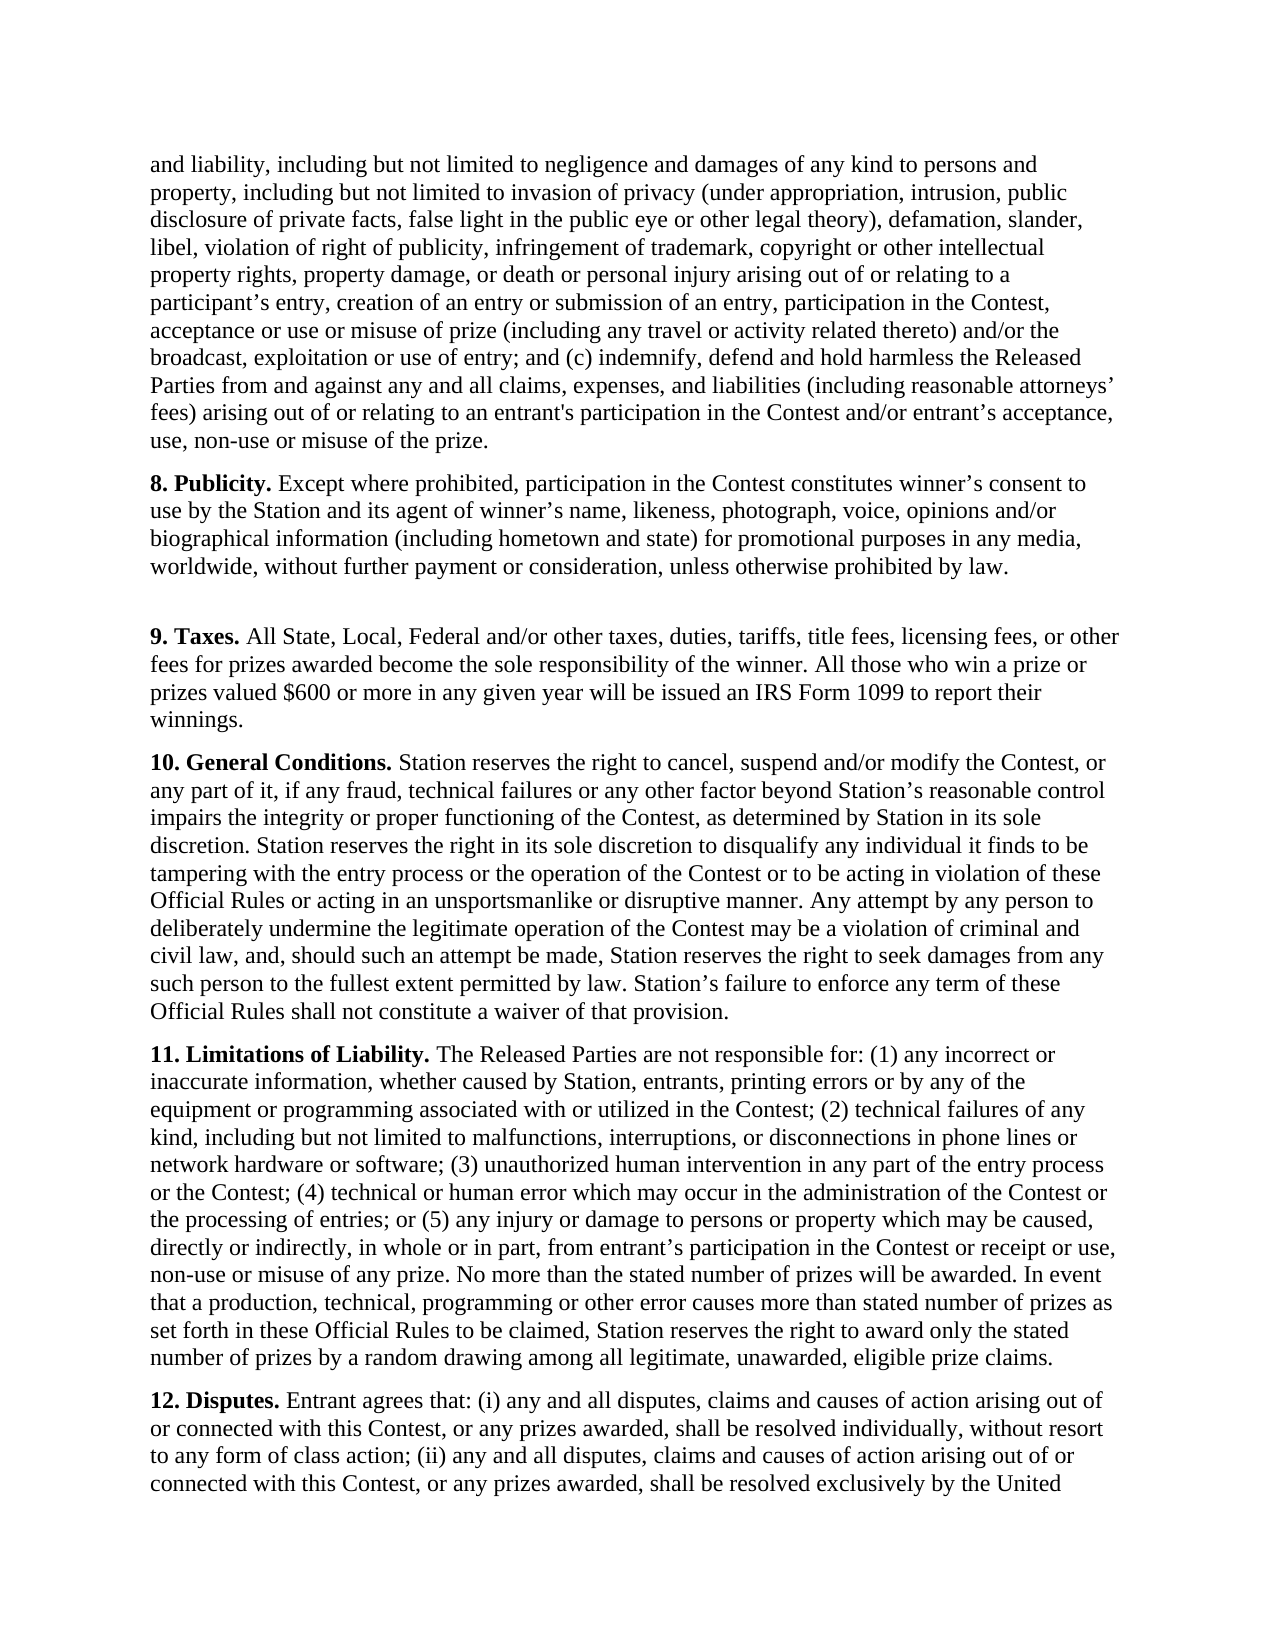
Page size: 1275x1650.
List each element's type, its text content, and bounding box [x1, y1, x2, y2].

text 10. General Conditions. Station reserves the right to cancel, suspend and/or modify the Contest, or any part of it, if any fraud, technical failures or any other factor beyond Station’s reasonable control impairs the integrity or proper functioning of the Contest, as determined by Station in its sole discretion. Station reserves the right in its sole discretion to disqualify any individual it finds to be tampering with the entry process or the operation of the Contest or to be acting in violation of these Official Rules or acting in an unsportsmanlike or disruptive manner. Any attempt by any person to deliberately undermine the legitimate operation of the Contest may be a violation of criminal and civil law, and, should such an attempt be made, Station reserves the right to seek damages from any such person to the fullest extent permitted by law. Station’s failure to enforce any term of these Official Rules shall not constitute a waiver of that provision. [150, 748, 1125, 1024]
text 9. Taxes. All State, Local, Federal and/or other taxes, duties, tariffs, title fees, licensing fees, or other fees for prizes awarded become the sole responsibility of the winner. All those who win a prize or prizes valued $600 or more in any given year will be issued an IRS Form 1099 to report their winnings. [150, 622, 1125, 733]
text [150, 1386, 1125, 1497]
text 8. Publicity. Except where prohibited, participation in the Contest constitutes winner’s consent to use by the Station and its agent of winner’s name, likeness, photograph, voice, opinions and/or biographical information (including hometown and state) for promotional purposes in any media, worldwide, without further payment or consideration, unless otherwise prohibited by law. [150, 469, 1125, 579]
text 11. Limitations of Liability. The Released Parties are not responsible for: (1) any incorrect or inaccurate information, whether caused by Station, entrants, printing errors or by any of the equipment or programming associated with or utilized in the Contest; (2) technical failures of any kind, including but not limited to malfunctions, interruptions, or disconnections in phone lines or network hardware or software; (3) unauthorized human intervention in any part of the entry process or the Contest; (4) technical or human error which may occur in the administration of the Contest or the processing of entries; or (5) any injury or damage to persons or property which may be caused, directly or indirectly, in whole or in part, from entrant’s participation in the Contest or receipt or use, non-use or misuse of any prize. No more than the stated number of prizes will be awarded. In event that a production, technical, programming or other error causes more than stated number of prizes as set forth in these Official Rules to be claimed, Station reserves the right to award only the stated number of prizes by a random drawing among all legitimate, unawarded, eligible prize claims. [150, 1040, 1125, 1371]
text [150, 150, 1125, 454]
